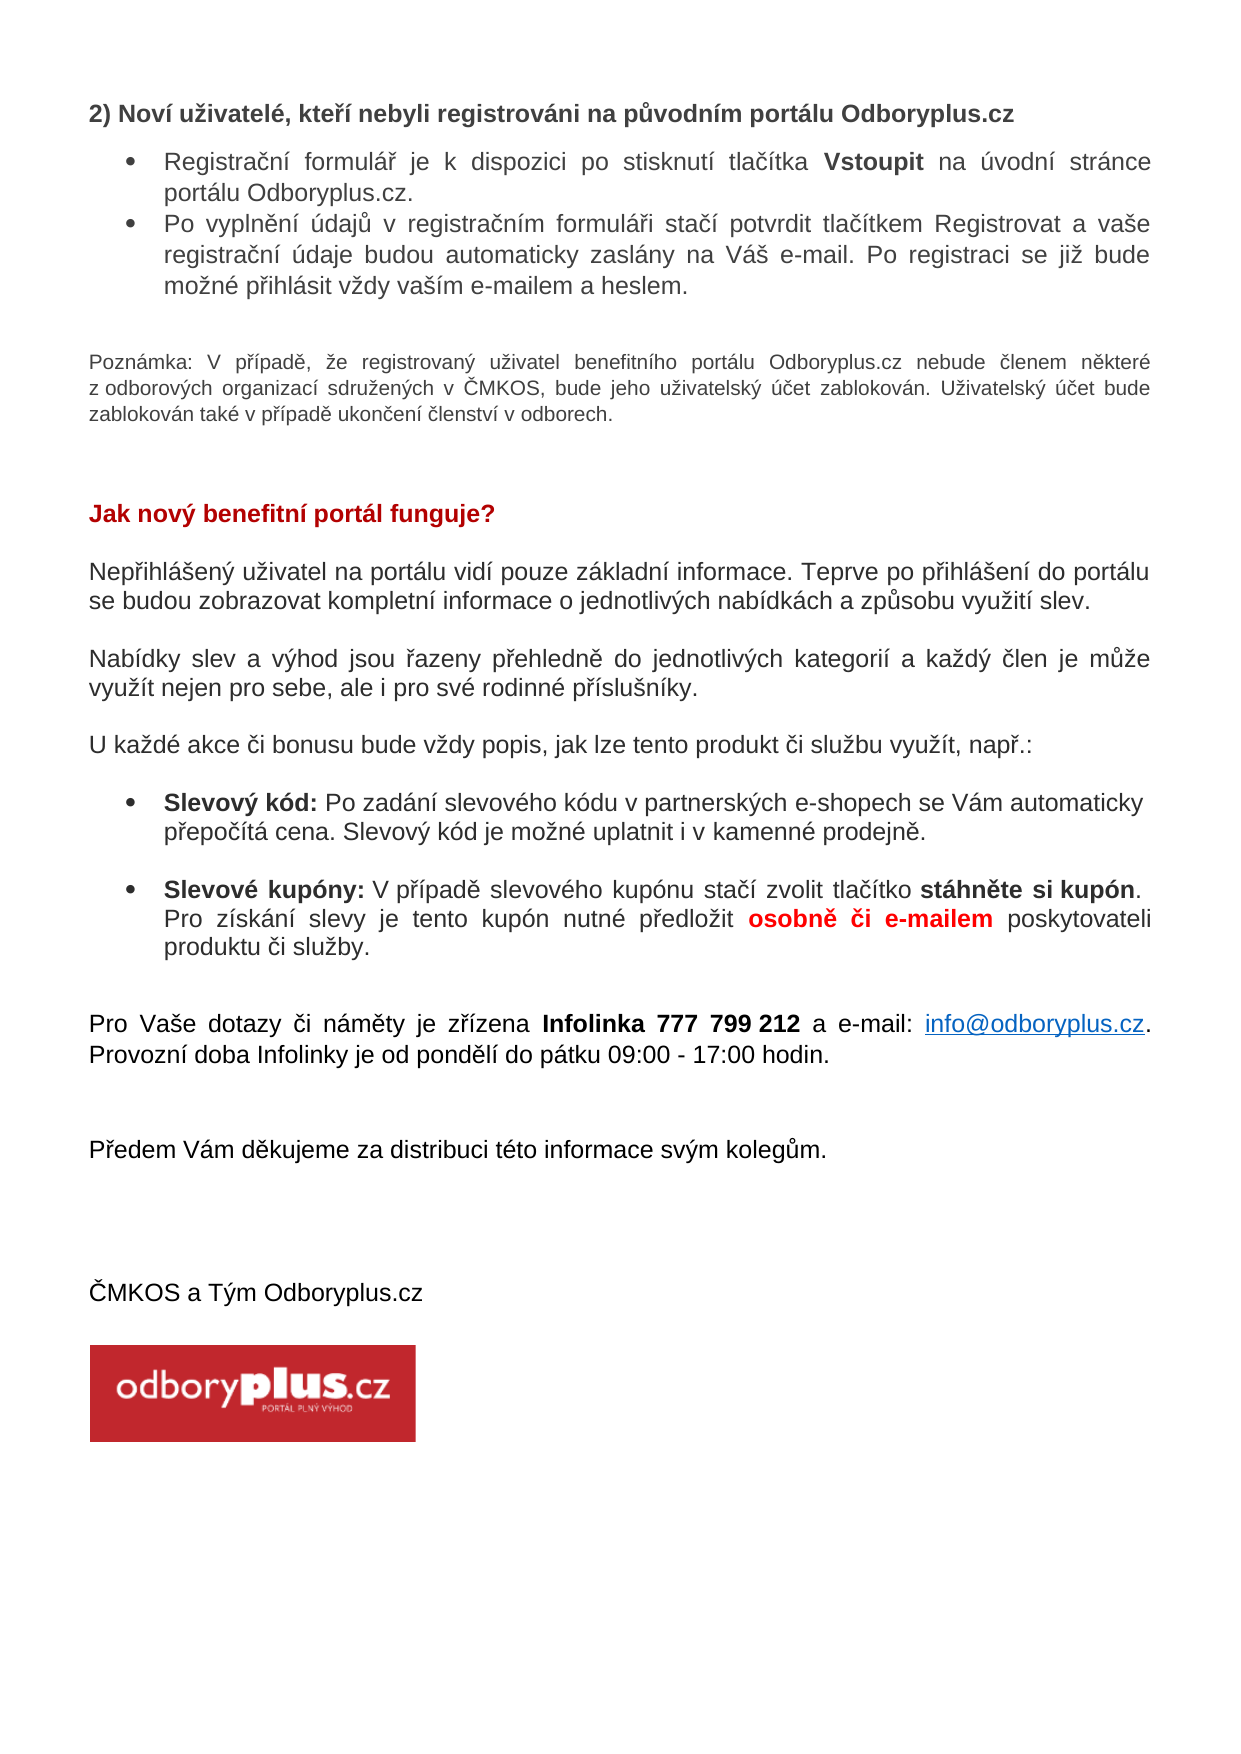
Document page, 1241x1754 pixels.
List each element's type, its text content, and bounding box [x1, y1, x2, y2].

text Nabídky slev a výhod jsou řazeny přehledně do jednotlivých kategorií a každý člen je může využít nejen pro sebe, ale i pro své rodinné příslušníky. [89, 644, 1152, 701]
text 2) Noví uživatelé, kteří nebyli registrováni na původním portálu Odboryplus.cz [89, 99, 1152, 128]
picture [90, 1345, 416, 1442]
text Jak nový benefitní portál funguje? [89, 499, 1152, 528]
list Slevový kód: Po zadání slevového kódu v partnerských e-shopech se Vám automaticky přepočítá cena. Slevový kód je možné uplatnit i v kamenné prodejně. [126, 788, 1152, 846]
list Slevové kupóny: V případě slevového kupónu stačí zvolit tlačítko stáhněte si kupón. Pro získání slevy je tento kupón nutné předložit osobně či e-mailem poskytovateli produktu či služby. [126, 875, 1152, 961]
text U každé akce či bonusu bude vždy popis, jak lze tento produkt či službu využít, např.: [89, 731, 1152, 759]
text Nepřihlášený uživatel na portálu vidí pouze základní informace. Teprve po přihlášení do portálu se budou zobrazovat kompletní informace o jednotlivých nabídkách a způsobu využití slev. [89, 557, 1152, 615]
list Po vyplnění údajů v registračním formuláři stačí potvrdit tlačítkem Registrovat a vaše registrační údaje budou automaticky zaslány na Váš e-mail. Po registraci se již bude možné přihlásit vždy vaším e-mailem a heslem. [126, 209, 1152, 300]
text ČMKOS a Tým Odboryplus.cz [89, 1278, 1152, 1307]
text Pro Vaše dotazy či náměty je zřízena Infolinka 777 799 212 a e-mail: info@odboryplus.cz. Provozní doba Infolinky je od pondělí do pátku 09:00 - 17:00 hodin. [89, 1009, 1152, 1069]
text Předem Vám děkujeme za distribuci této informace svým kolegům. [89, 1135, 1152, 1164]
text Poznámka: V případě, že registrovaný uživatel benefitního portálu Odboryplus.cz nebude členem některé z odborových organizací sdružených v ČMKOS, bude jeho uživatelský účet zablokován. Uživatelský účet bude zablokován také v případě ukončení členství v odborech. [89, 350, 1152, 426]
list Registrační formulář je k dispozici po stisknutí tlačítka Vstoupit na úvodní stránce portálu Odboryplus.cz. [126, 147, 1152, 207]
